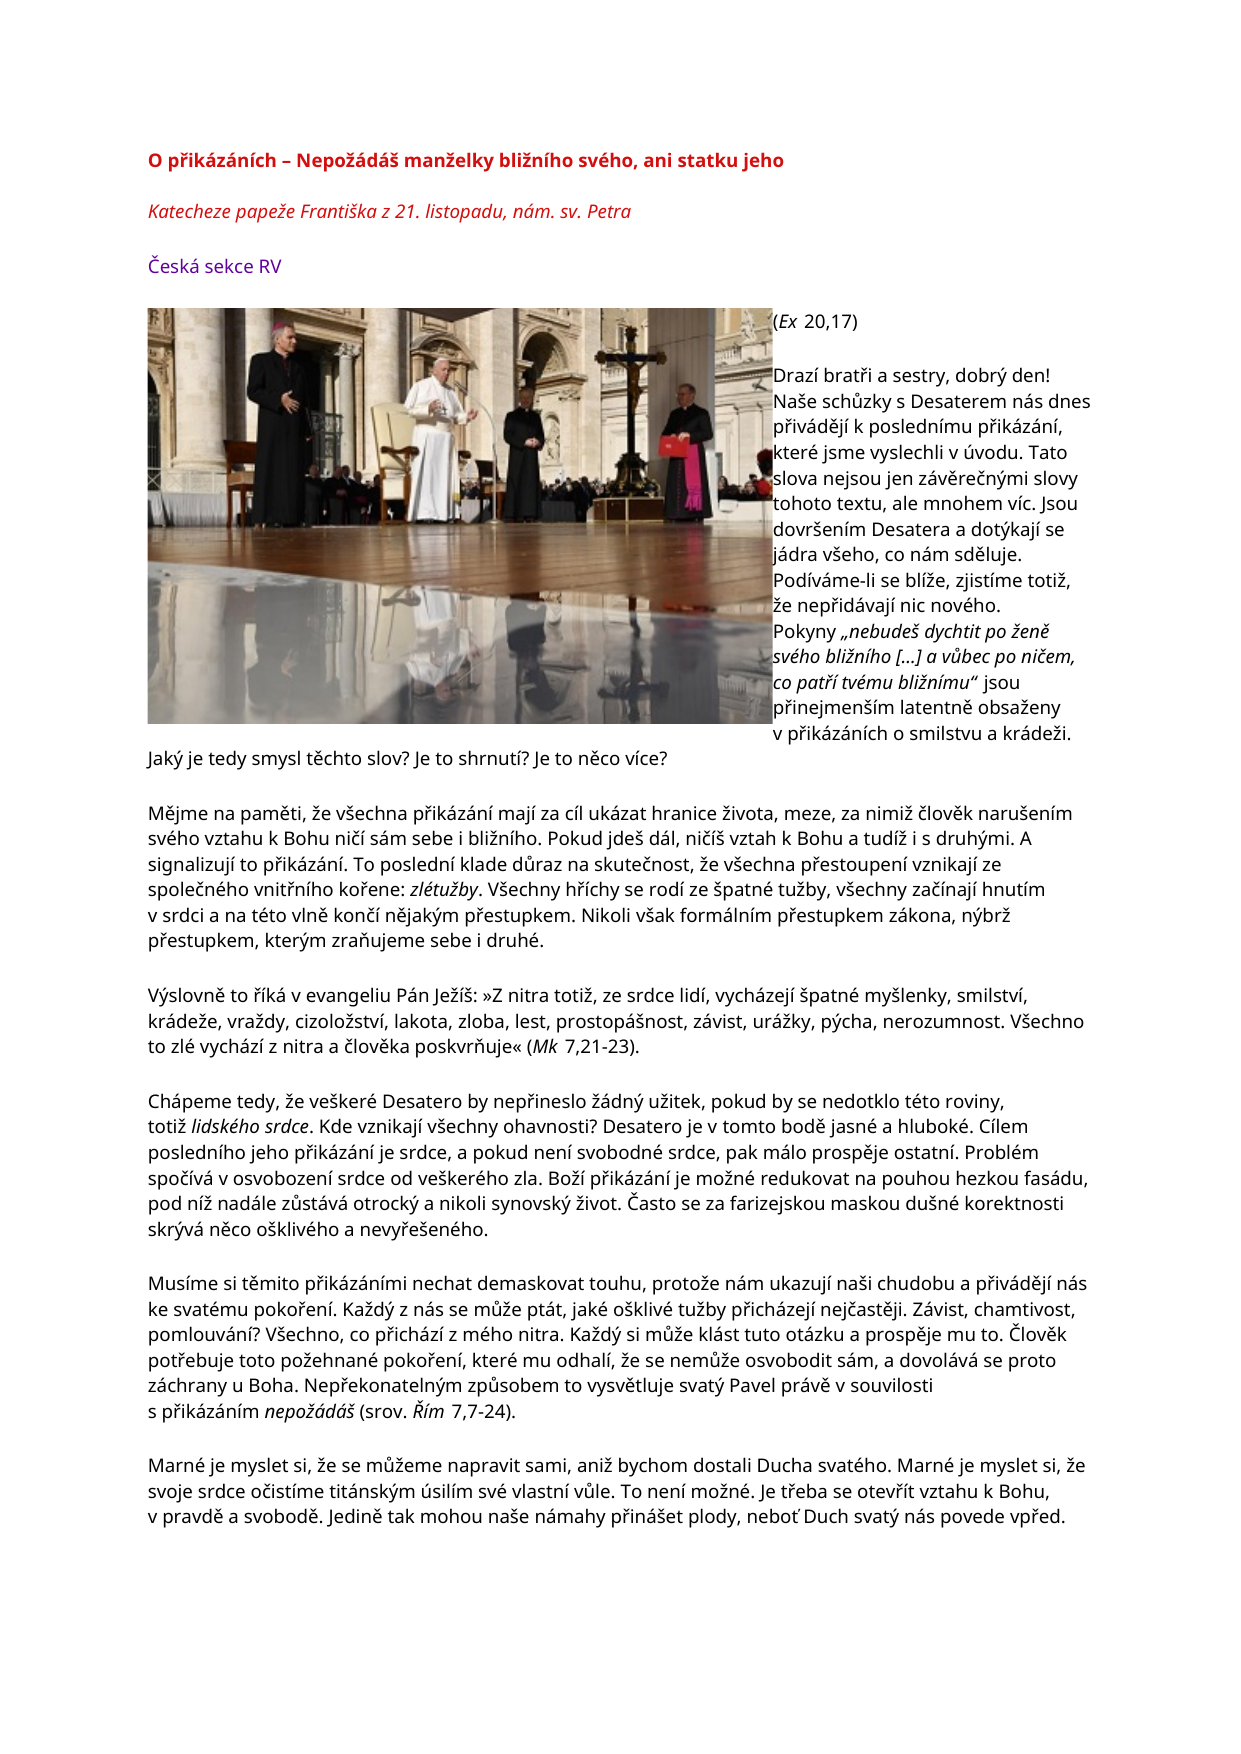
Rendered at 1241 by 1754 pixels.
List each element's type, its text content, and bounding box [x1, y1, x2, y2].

text Mějme na paměti, že všechna přikázání mají za cíl ukázat hranice života, meze, za nimiž člověk narušením svého vztahu k Bohu ničí sám sebe i bližního. Pokud jdeš dál, ničíš vztah k Bohu a tudíž i s druhými. A signalizují to přikázání. To poslední klade důraz na skutečnost, že všechna přestoupení vznikají ze společného vnitřního kořene: zlétužby. Všechny hříchy se rodí ze špatné tužby, všechny začínají hnutím v srdci a na této vlně končí nějakým přestupkem. Nikoli však formálním přestupkem zákona, nýbrž přestupkem, kterým zraňujeme sebe i druhé. [148, 800, 1093, 953]
text (Ex 20,17) [773, 308, 1093, 333]
text Česká sekce RV [148, 253, 1093, 279]
text Marné je myslet si, že se můžeme napravit sami, aniž bychom dostali Ducha svatého. Marné je myslet si, že svoje srdce očistíme titánským úsilím své vlastní vůle. To není možné. Je třeba se otevřít vztahu k Bohu, v pravdě a svobodě. Jedině tak mohou naše námahy přinášet plody, neboť Duch svatý nás povede vpřed. [148, 1453, 1093, 1529]
text Musíme si těmito přikázáními nechat demaskovat touhu, protože nám ukazují naši chudobu a přivádějí nás ke svatému pokoření. Každý z nás se může ptát, jaké ošklivé tužby přicházejí nejčastěji. Závist, chamtivost, pomlouvání? Všechno, co přichází z mého nitra. Každý si může klást tuto otázku a prospěje mu to. Člověk potřebuje toto požehnané pokoření, které mu odhalí, že se nemůže osvobodit sám, a dovolává se proto záchrany u Boha. Nepřekonatelným způsobem to vysvětluje svatý Pavel právě v souvilosti s přikázáním nepožádáš (srov. Řím 7,7-24). [148, 1271, 1093, 1424]
text Výslovně to říká v evangeliu Pán Ježíš: »Z nitra totiž, ze srdce lidí, vycházejí špatné myšlenky, smilství, krádeže, vraždy, cizoložství, lakota, zloba, lest, prostopášnost, závist, urážky, pýcha, nerozumnost. Všechno to zlé vychází z nitra a člověka poskvrňuje« (Mk 7,21-23). [148, 982, 1093, 1059]
text O přikázáních – Nepožádáš manželky bližního svého, ani statku jeho Katecheze papeže Františka z 21. listopadu, nám. sv. Petra [148, 148, 1093, 224]
text Chápeme tedy, že veškeré Desatero by nepřineslo žádný užitek, pokud by se nedotklo této roviny, totiž lidského srdce. Kde vznikají všechny ohavnosti? Desatero je v tomto bodě jasné a hluboké. Cílem posledního jeho přikázání je srdce, a pokud není svobodné srdce, pak málo prospěje ostatní. Problém spočívá v osvobození srdce od veškerého zla. Boží přikázání je možné redukovat na pouhou hezkou fasádu, pod níž nadále zůstává otrocký a nikoli synovský život. Často se za farizejskou maskou dušné korektnosti skrývá něco ošklivého a nevyřešeného. [148, 1088, 1093, 1241]
picture [147, 308, 773, 724]
